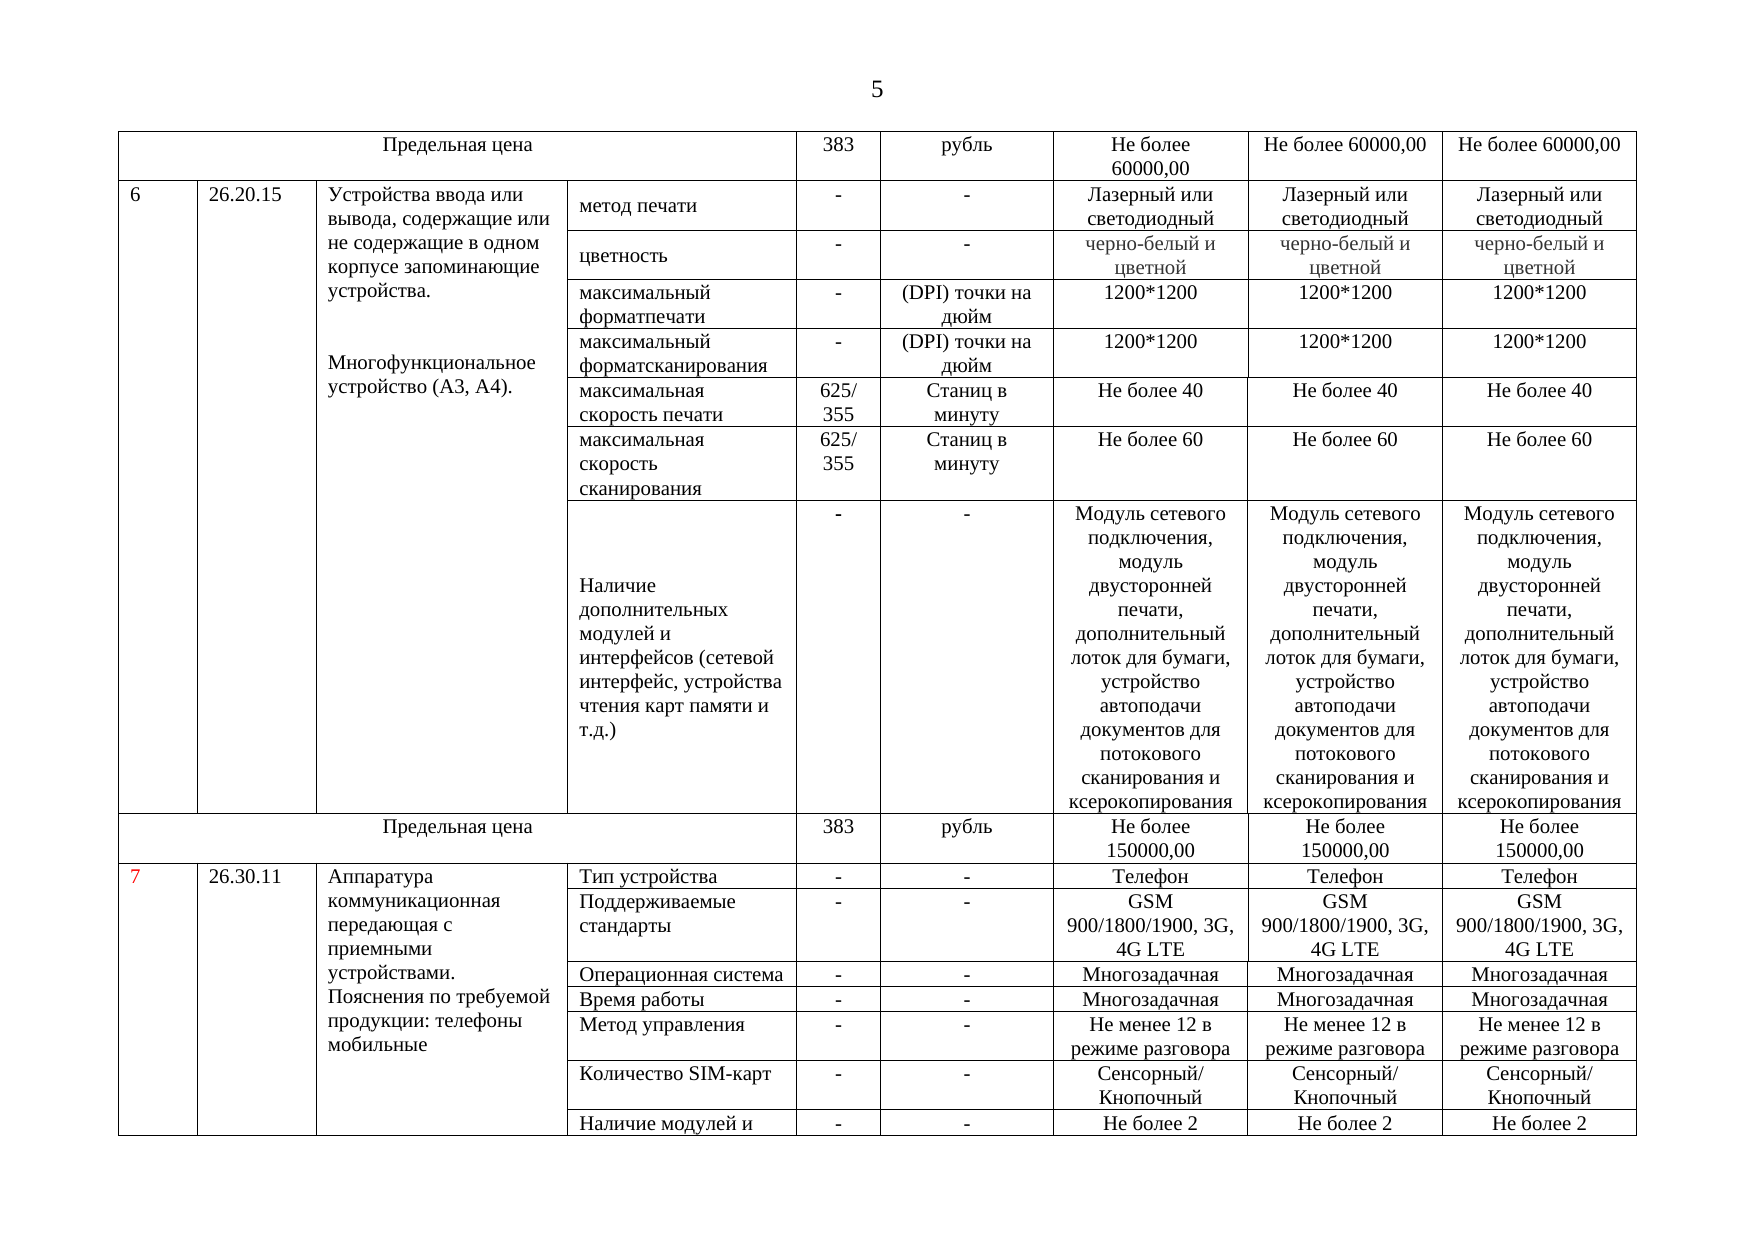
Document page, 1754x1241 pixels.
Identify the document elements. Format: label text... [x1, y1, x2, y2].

table_cell (DPI) точки на дюйм [881, 280, 1053, 328]
table_cell Лазерный или светодиодный [1249, 181, 1442, 229]
table_cell - [797, 864, 880, 888]
table_cell - [881, 889, 1053, 961]
table_cell черно-белый и цветной [1054, 231, 1114, 279]
table_cell Не более 150000,00 [1249, 814, 1442, 862]
table_cell - [797, 1110, 880, 1134]
table_cell максимальный форматпечати [568, 280, 796, 328]
table_cell Метод управления [568, 1012, 796, 1060]
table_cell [568, 1110, 796, 1134]
table_cell Станиц в минуту [881, 378, 1053, 426]
table_cell Не более 60 [1248, 427, 1442, 499]
table_cell 383 [797, 814, 880, 862]
table_cell - [881, 962, 1053, 986]
table_cell Сенсорный/ Кнопочный [1054, 1061, 1247, 1109]
table_cell 625/ 355 [797, 378, 880, 426]
table_cell Телефон [1054, 864, 1248, 888]
table_cell 1200*1200 [1443, 329, 1636, 377]
table_cell Не более 60000,00 [1443, 132, 1636, 180]
table_cell метод печати [568, 181, 796, 229]
table_cell - [797, 889, 880, 961]
table_cell 26.20.15 [198, 181, 316, 813]
table_cell 1200*1200 [1443, 280, 1636, 328]
table_cell GSM 900/1800/1900, 3G, 4G LTE [1054, 889, 1248, 961]
table_cell GSM 900/1800/1900, 3G, 4G LTE [1249, 889, 1442, 961]
table_cell Не более 60000,00 [1054, 132, 1248, 180]
table_cell максимальная скорость сканирования [568, 427, 796, 499]
table_cell Не более 60 [1054, 427, 1247, 499]
table_cell Не более 60000,00 [1249, 132, 1442, 180]
table_cell Не более 2 [1054, 1110, 1247, 1134]
table_cell 1200*1200 [1054, 329, 1248, 377]
table_cell Модуль сетевого подключения, модуль двусторонней печати, дополнительный лоток для бумаги, устройство автоподачи документов для потокового сканирования и ксерокопирования [1054, 501, 1247, 813]
table_cell Не более 150000,00 [1054, 814, 1248, 862]
table_cell Не менее 12 в режиме разговора [1054, 1012, 1247, 1060]
table_cell Не менее 12 в режиме разговора [1443, 1012, 1636, 1060]
table_cell - [797, 231, 880, 279]
table_cell - [881, 1110, 1053, 1134]
table_cell - [797, 329, 880, 377]
table_cell - [797, 987, 880, 1011]
table_cell (DPI) точки на дюйм [881, 329, 1053, 377]
table_cell рубль [881, 814, 1053, 862]
table_cell Лазерный или светодиодный [1443, 181, 1636, 229]
table_cell 1200*1200 [1249, 280, 1442, 328]
table_cell - [797, 1012, 880, 1060]
table_cell Поддерживаемые стандарты [568, 889, 796, 961]
table_cell Станиц в минуту [881, 427, 1053, 499]
table_cell 7 [119, 864, 197, 1134]
table_cell Не более 60 [1443, 427, 1636, 499]
table_cell Наличие дополнительных модулей и интерфейсов (сетевой интерфейс, устройства чтения карт памяти и т.д.) [568, 501, 796, 813]
table_cell Лазерный или светодиодный [1054, 181, 1248, 229]
table_cell - [881, 501, 1053, 813]
table_cell 383 [797, 132, 880, 180]
table_cell черно-белый и цветной [1575, 231, 1636, 279]
table_cell - [881, 231, 1053, 279]
table_cell 26.30.11 [198, 864, 316, 1134]
table_cell Многозадачная [1248, 987, 1442, 1011]
table_cell Многозадачная [1443, 987, 1636, 1011]
table_cell Модуль сетевого подключения, модуль двусторонней печати, дополнительный лоток для бумаги, устройство автоподачи документов для потокового сканирования и ксерокопирования [1443, 501, 1636, 813]
table_cell Телефон [1249, 864, 1442, 888]
table_cell Многозадачная [1054, 962, 1247, 986]
table_cell Не более 2 [1248, 1110, 1442, 1134]
table_cell Время работы [568, 987, 796, 1011]
table_cell черно-белый и цветной [1186, 231, 1248, 279]
table_cell черно-белый и цветной [1249, 231, 1309, 279]
table_cell Количество SIM-карт [568, 1061, 796, 1109]
table_cell - [797, 1061, 880, 1109]
table_cell Операционная система [568, 962, 796, 986]
table_cell Многозадачная [1443, 962, 1636, 986]
table_cell Аппаратура коммуникационная передающая с приемными устройствами. Пояснения по требуемой продукции: телефоны мобильные [317, 864, 567, 1134]
table_cell рубль [881, 132, 1053, 180]
table_cell Тип устройства [568, 864, 796, 888]
table_cell черно-белый и цветной [1381, 231, 1442, 279]
table_cell цветность [568, 231, 796, 279]
table_cell Не более 40 [1443, 378, 1636, 426]
table_cell - [797, 280, 880, 328]
table_cell - [881, 864, 1053, 888]
table_cell - [881, 987, 1053, 1011]
table_cell Предельная цена [119, 132, 796, 180]
table_cell черно-белый и цветной [1443, 231, 1503, 279]
table_cell Не более 2 [1443, 1110, 1636, 1134]
table_cell 1200*1200 [1054, 280, 1248, 328]
table_cell Предельная цена [119, 814, 796, 862]
table_cell - [797, 962, 880, 986]
table_cell Сенсорный/ Кнопочный [1443, 1061, 1636, 1109]
table_cell Не более 40 [1248, 378, 1442, 426]
table_cell GSM 900/1800/1900, 3G, 4G LTE [1443, 889, 1636, 961]
table_cell Многозадачная [1054, 987, 1247, 1011]
table_cell Сенсорный/ Кнопочный [1248, 1061, 1442, 1109]
table_cell - [881, 1061, 1053, 1109]
table_cell - [797, 501, 880, 813]
table_cell 1200*1200 [1249, 329, 1442, 377]
table_cell Многозадачная [1248, 962, 1442, 986]
table_cell Модуль сетевого подключения, модуль двусторонней печати, дополнительный лоток для бумаги, устройство автоподачи документов для потокового сканирования и ксерокопирования [1248, 501, 1442, 813]
table_cell Устройства ввода или вывода, содержащие или не содержащие в одном корпусе запоминающие устройства. Многофункциональное устройство (А3, А4). [317, 181, 567, 813]
table_cell Телефон [1443, 864, 1636, 888]
table_cell максимальная скорость печати [568, 378, 796, 426]
table_cell Не более 40 [1054, 378, 1247, 426]
table_cell 6 [119, 181, 197, 813]
table_cell максимальный форматсканирования [568, 329, 796, 377]
table_cell - [797, 181, 880, 229]
table_cell - [881, 181, 1053, 229]
table_cell 625/ 355 [797, 427, 880, 499]
table_cell - [881, 1012, 1053, 1060]
table_cell Не более 150000,00 [1443, 814, 1636, 862]
table_cell Не менее 12 в режиме разговора [1248, 1012, 1442, 1060]
